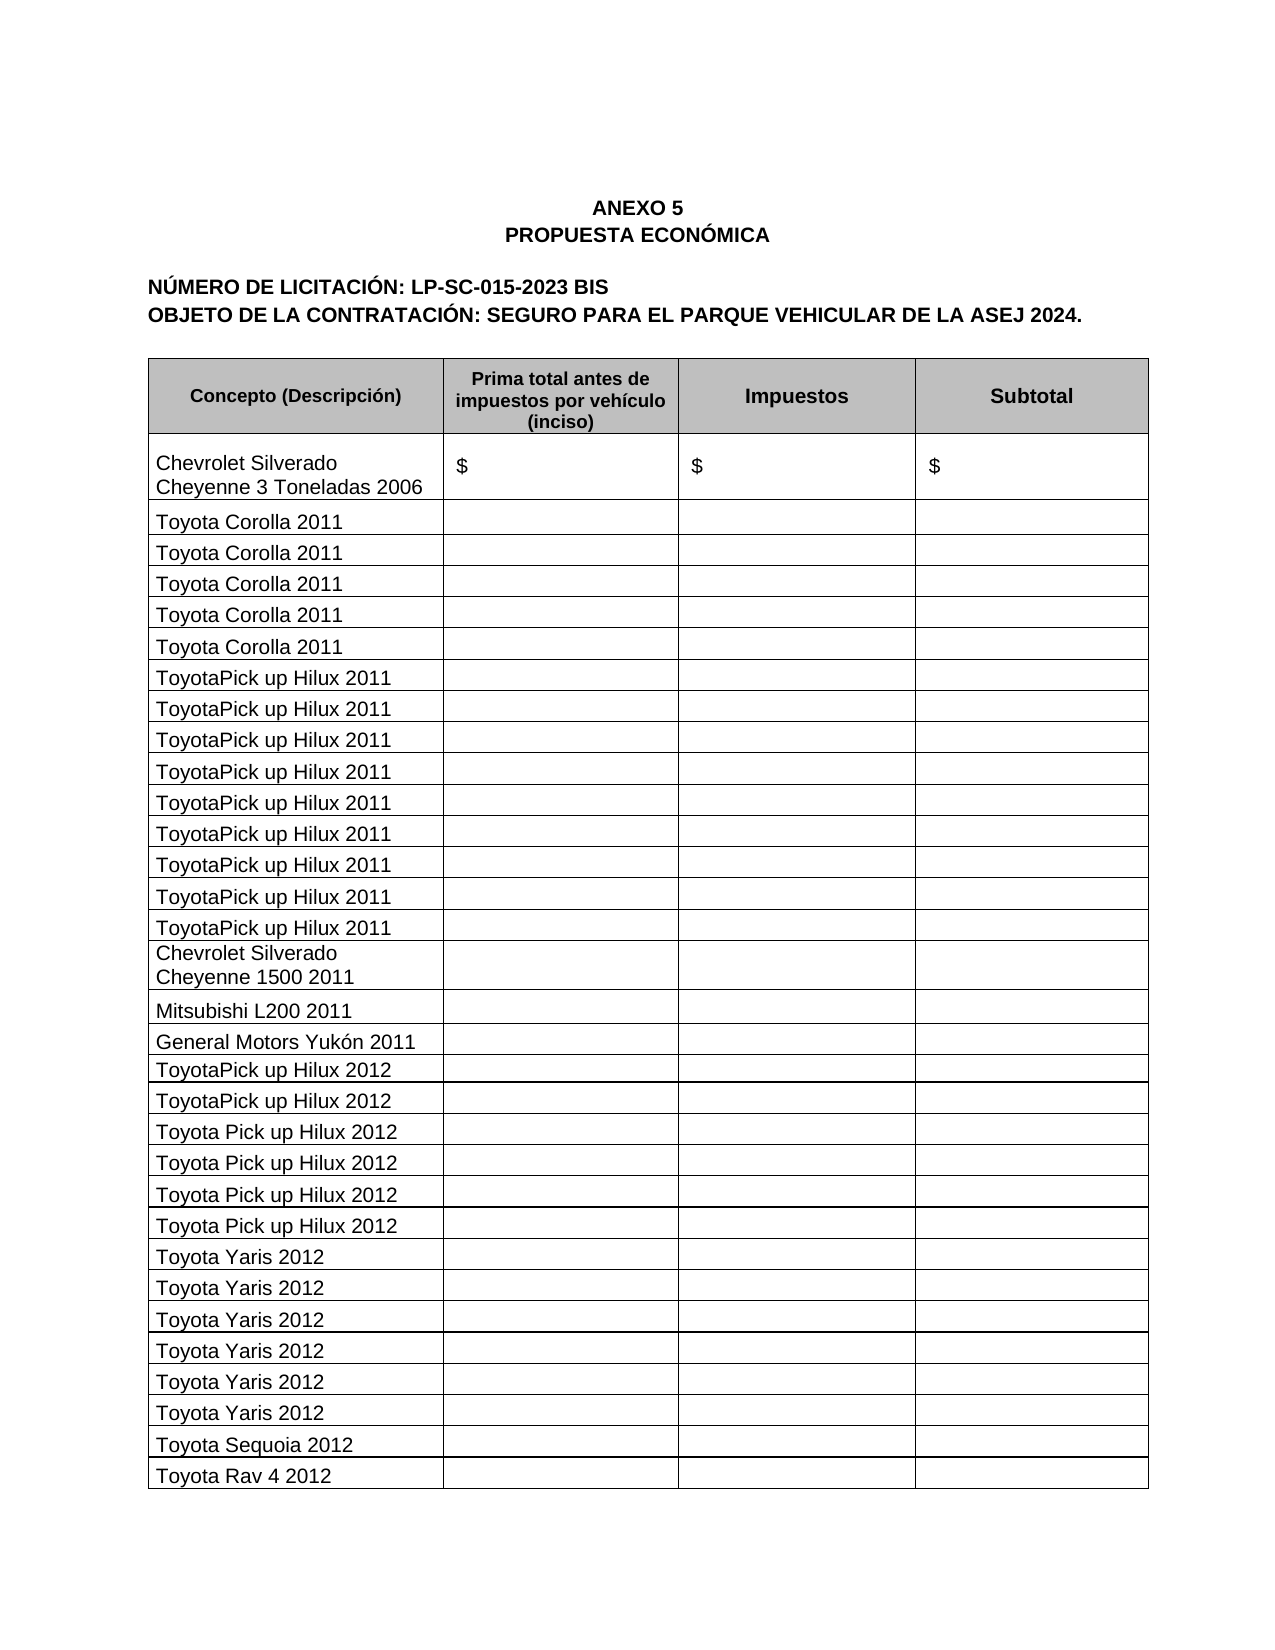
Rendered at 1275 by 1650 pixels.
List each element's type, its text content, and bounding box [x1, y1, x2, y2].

table_cell [916, 1301, 1148, 1331]
table_cell [444, 785, 678, 815]
table_header Subtotal [916, 359, 1148, 433]
table_cell [679, 1458, 915, 1488]
table_cell [916, 628, 1148, 658]
table_cell Toyota Sequoia 2012 [149, 1426, 443, 1456]
table_cell [444, 535, 678, 565]
table_cell [444, 500, 678, 533]
table_cell Toyota Corolla 2011 [149, 628, 443, 658]
table_cell Toyota Pick up Hilux 2012 [149, 1176, 443, 1206]
table_cell Toyota Yaris 2012 [149, 1364, 443, 1394]
table_cell Mitsubishi L200 2011 [149, 990, 443, 1022]
table_cell ToyotaPick up Hilux 2011 [149, 785, 443, 815]
table_cell [916, 990, 1148, 1022]
table_cell [444, 1426, 678, 1456]
table_cell Toyota Yaris 2012 [149, 1395, 443, 1425]
table_cell [916, 1239, 1148, 1269]
table_cell ToyotaPick up Hilux 2011 [149, 722, 443, 752]
table_cell [916, 1176, 1148, 1206]
table_cell [916, 847, 1148, 877]
table_cell [916, 1333, 1148, 1363]
table_cell [444, 566, 678, 596]
table_cell [444, 1301, 678, 1331]
table_cell [679, 1270, 915, 1300]
table_cell [916, 1458, 1148, 1488]
table_cell [444, 722, 678, 752]
text ANEXO 5 [148, 196, 1127, 219]
table_cell [916, 1024, 1148, 1054]
table_cell Chevrolet Silverado Cheyenne 3 Toneladas 2006 [149, 434, 443, 498]
table_cell [916, 878, 1148, 908]
table_cell [679, 878, 915, 908]
table_cell ToyotaPick up Hilux 2011 [149, 878, 443, 908]
table_cell [679, 722, 915, 752]
table_header Impuestos [679, 359, 915, 433]
table_cell [444, 1239, 678, 1269]
table_cell [444, 1458, 678, 1488]
table_cell [444, 941, 678, 989]
table_cell [916, 1083, 1148, 1113]
table_cell [444, 1024, 678, 1054]
table_cell [679, 660, 915, 690]
table_cell [916, 1364, 1148, 1394]
table_cell [679, 990, 915, 1022]
table_cell [444, 691, 678, 721]
table_cell [916, 941, 1148, 989]
table_cell [444, 1145, 678, 1175]
table_cell [444, 1333, 678, 1363]
table_cell Toyota Corolla 2011 [149, 566, 443, 596]
table_cell [444, 1395, 678, 1425]
table_cell Toyota Yaris 2012 [149, 1239, 443, 1269]
table_cell ToyotaPick up Hilux 2011 [149, 753, 443, 783]
table_cell [679, 1145, 915, 1175]
table_cell Toyota Rav 4 2012 [149, 1458, 443, 1488]
table_cell ToyotaPick up Hilux 2011 [149, 816, 443, 846]
table_cell [679, 1364, 915, 1394]
table_cell [679, 1083, 915, 1113]
table_cell [444, 847, 678, 877]
table_cell ToyotaPick up Hilux 2011 [149, 910, 443, 940]
table_cell [916, 1395, 1148, 1425]
table_cell [444, 816, 678, 846]
table_cell [444, 910, 678, 940]
table_cell [679, 500, 915, 533]
table_cell ToyotaPick up Hilux 2011 [149, 691, 443, 721]
table_cell General Motors Yukón 2011 [149, 1024, 443, 1054]
table_cell [916, 1208, 1148, 1238]
table_header Concepto (Descripción) [149, 359, 443, 433]
table_cell [679, 847, 915, 877]
table_cell [916, 500, 1148, 533]
text NÚMERO DE LICITACIÓN: LP-SC-015-2023 BIS [148, 275, 1129, 299]
table_cell [679, 816, 915, 846]
table_cell [916, 816, 1148, 846]
table_cell Toyota Corolla 2011 [149, 597, 443, 627]
table_cell [916, 1426, 1148, 1456]
table_cell [916, 691, 1148, 721]
table_cell Toyota Corolla 2011 [149, 535, 443, 565]
table_cell [444, 1176, 678, 1206]
table_cell ToyotaPick up Hilux 2012 [149, 1055, 443, 1081]
table_cell [916, 1270, 1148, 1300]
table_cell [916, 535, 1148, 565]
table_cell [679, 691, 915, 721]
table_cell [679, 1333, 915, 1363]
table_cell [916, 1055, 1148, 1081]
table_cell [679, 597, 915, 627]
table_header Prima total antes de impuestos por vehículo (inciso) [444, 359, 678, 433]
table_cell [444, 660, 678, 690]
table_cell [444, 1364, 678, 1394]
table_cell [679, 1055, 915, 1081]
table_cell [444, 1114, 678, 1144]
table_cell [679, 1301, 915, 1331]
table_cell Toyota Pick up Hilux 2012 [149, 1114, 443, 1144]
table_cell [444, 990, 678, 1022]
table_cell [679, 941, 915, 989]
table_cell [679, 1239, 915, 1269]
table_cell [916, 753, 1148, 783]
table_cell Toyota Pick up Hilux 2012 [149, 1145, 443, 1175]
table_cell [444, 1208, 678, 1238]
text OBJETO DE LA CONTRATACIÓN: SEGURO PARA EL PARQUE VEHICULAR DE LA ASEJ 2024. [148, 302, 1129, 326]
table_cell [916, 910, 1148, 940]
table_cell [679, 1176, 915, 1206]
table_cell [679, 535, 915, 565]
table_cell [679, 1395, 915, 1425]
table_cell [679, 628, 915, 658]
table_cell [916, 566, 1148, 596]
table_cell [444, 753, 678, 783]
table_cell [916, 1145, 1148, 1175]
table_cell Toyota Pick up Hilux 2012 [149, 1208, 443, 1238]
table_cell [444, 1055, 678, 1081]
table_cell [679, 910, 915, 940]
table_cell [444, 597, 678, 627]
table_cell ToyotaPick up Hilux 2011 [149, 847, 443, 877]
table_cell [679, 785, 915, 815]
table_cell [679, 1426, 915, 1456]
table_cell [916, 597, 1148, 627]
table_cell [679, 753, 915, 783]
table_cell [444, 628, 678, 658]
table_cell $ [444, 434, 678, 498]
table_cell ToyotaPick up Hilux 2011 [149, 660, 443, 690]
table_cell Chevrolet Silverado Cheyenne 1500 2011 [149, 941, 443, 989]
table_cell [679, 566, 915, 596]
table_cell [679, 1024, 915, 1054]
table_cell [444, 878, 678, 908]
table_cell [916, 1114, 1148, 1144]
table_cell Toyota Corolla 2011 [149, 500, 443, 533]
table_cell [679, 1114, 915, 1144]
table_cell [916, 722, 1148, 752]
table_cell [916, 660, 1148, 690]
table_cell [916, 785, 1148, 815]
table_cell ToyotaPick up Hilux 2012 [149, 1083, 443, 1113]
table_cell Toyota Yaris 2012 [149, 1270, 443, 1300]
table_cell $ [679, 434, 915, 498]
table_cell Toyota Yaris 2012 [149, 1333, 443, 1363]
table_cell [444, 1083, 678, 1113]
table_cell [444, 1270, 678, 1300]
table_cell Toyota Yaris 2012 [149, 1301, 443, 1331]
text PROPUESTA ECONÓMICA [148, 223, 1127, 247]
table_cell $ [916, 434, 1148, 498]
table_cell [679, 1208, 915, 1238]
